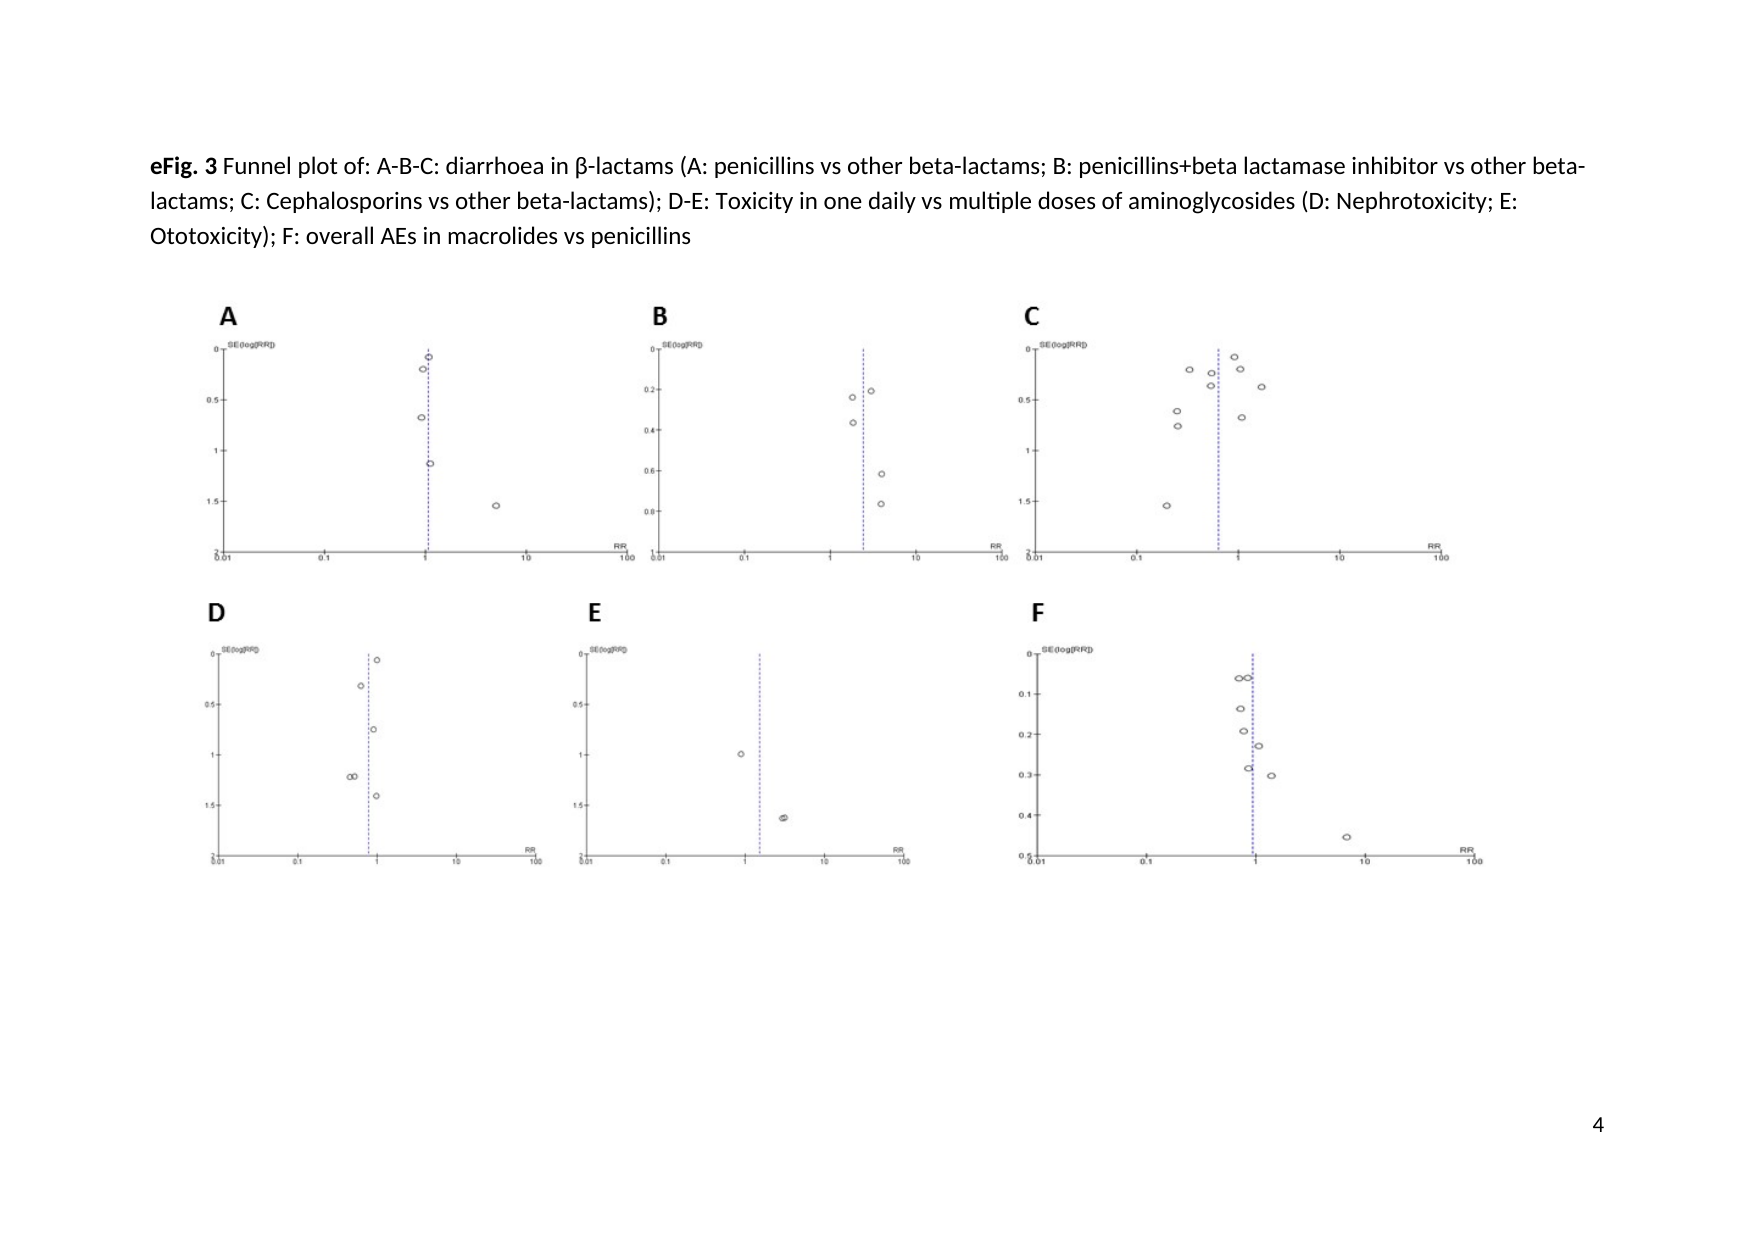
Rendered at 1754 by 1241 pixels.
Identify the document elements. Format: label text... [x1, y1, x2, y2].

text eFig. 3 Funnel plot of: A-B-C: diarrhoea in β-lactams (A: penicillins vs other beta-lactams; B: penicillins+beta lactamase inhibitor vs other beta-lactams; C: Cephalosporins vs other beta-lactams); D-E: Toxicity in one daily vs multiple doses of aminoglycosides (D: Nephrotoxicity; E: Ototoxicity); F: overall AEs in macrolides vs penicillins [150, 150, 1604, 251]
picture [150, 275, 1491, 893]
